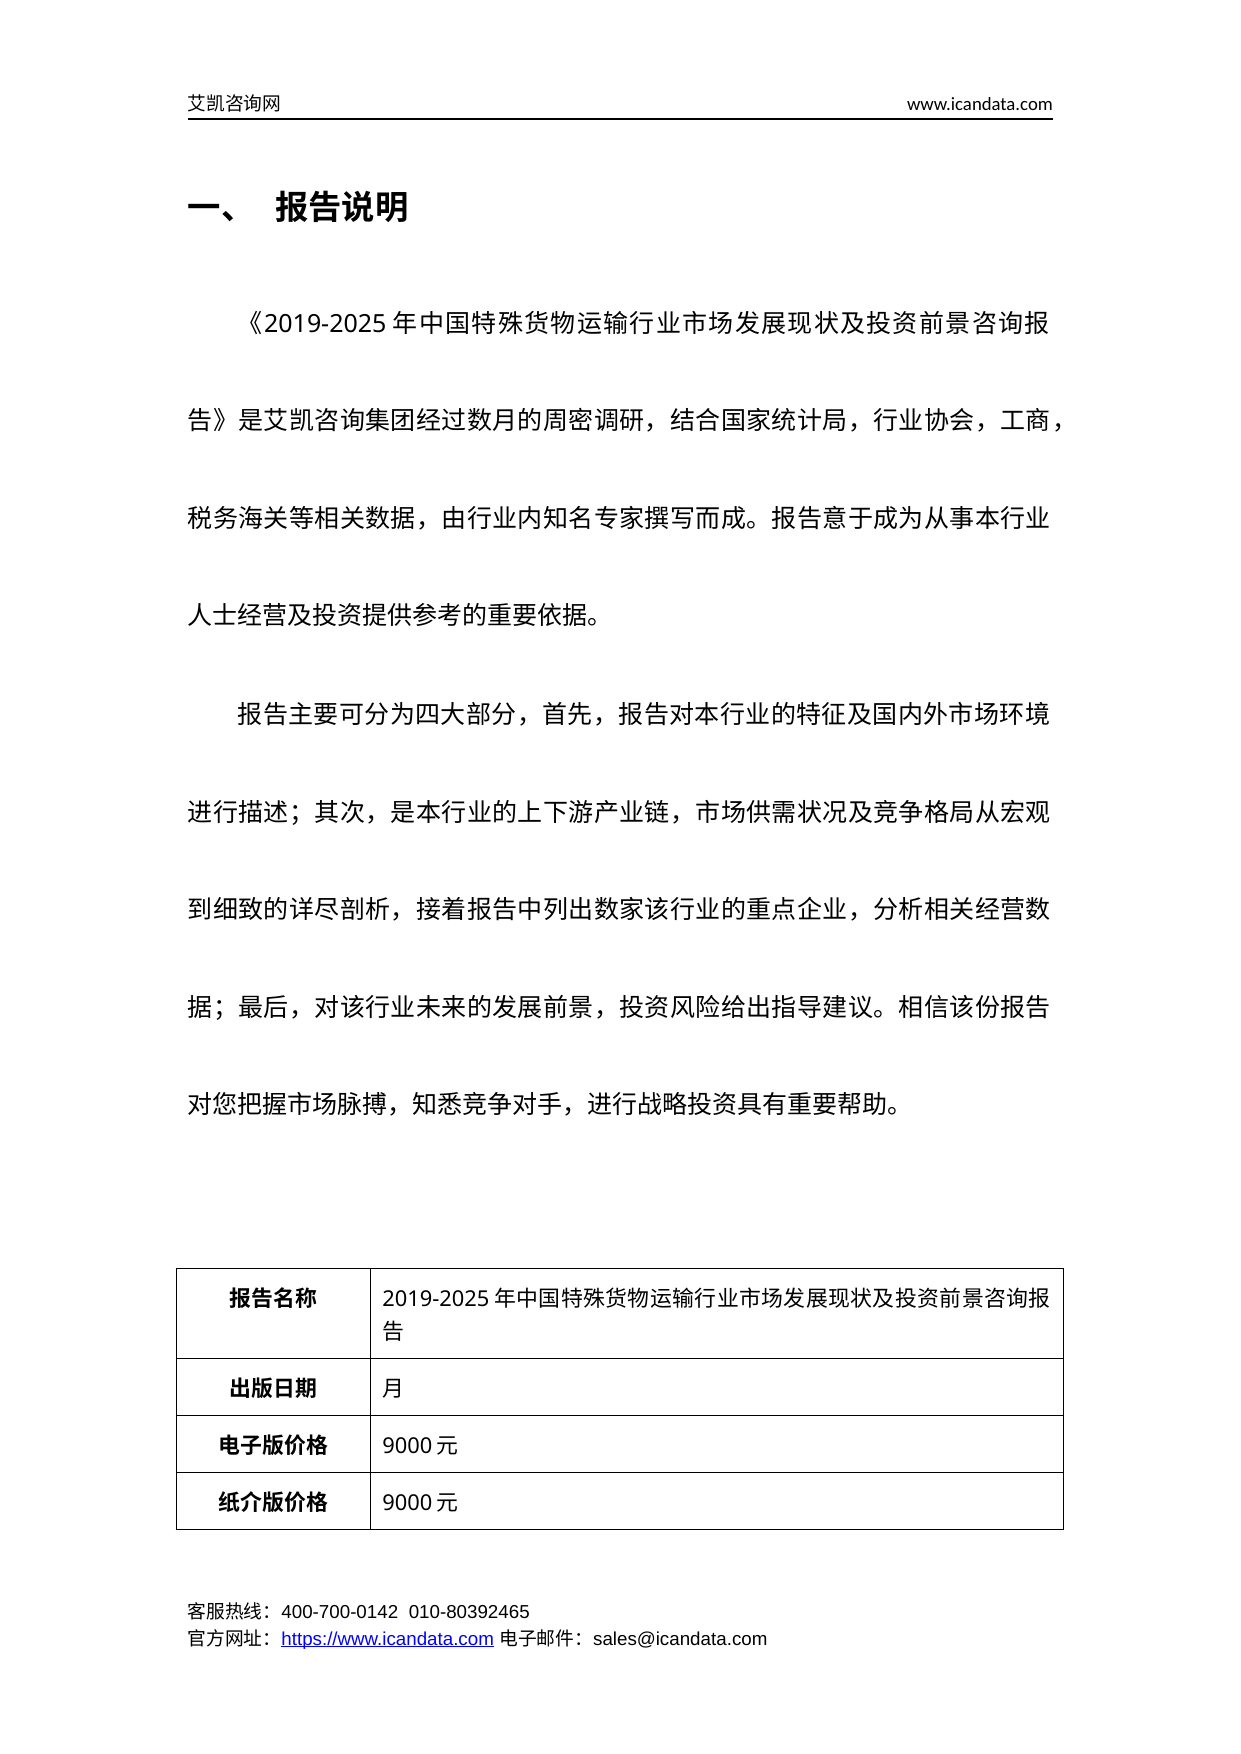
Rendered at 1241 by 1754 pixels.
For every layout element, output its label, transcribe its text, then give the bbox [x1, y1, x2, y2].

table_header 2019-2025年中国特殊货物运输行业市场发展现状及投资前景咨询报告 [371, 1269, 1063, 1358]
text 《2019-2025年中国特殊货物运输行业市场发展现状及投资前景咨询报告》是艾凯咨询集团经过数月的周密调研，结合国家统计局，行业协会，工商，税务海关等相关数据，由行业内知名专家撰写而成。报告意于成为从事本行业人士经营及投资提供参考的重要依据。 [187, 289, 1053, 646]
table_cell 9000元 [371, 1473, 1063, 1529]
table_cell 电子版价格 [177, 1416, 370, 1472]
table_cell 月 [371, 1359, 1063, 1415]
table_cell 9000元 [371, 1416, 1063, 1472]
table_cell 纸介版价格 [177, 1473, 370, 1529]
table_cell 出版日期 [177, 1359, 370, 1415]
table_header 报告名称 [177, 1269, 370, 1358]
subtitle 报告说明 [187, 172, 1053, 237]
text 报告主要可分为四大部分，首先，报告对本行业的特征及国内外市场环境进行描述；其次，是本行业的上下游产业链，市场供需状况及竞争格局从宏观到细致的详尽剖析，接着报告中列出数家该行业的重点企业，分析相关经营数据；最后，对该行业未来的发展前景，投资风险给出指导建议。相信该份报告对您把握市场脉搏，知悉竞争对手，进行战略投资具有重要帮助。 [187, 681, 1053, 1136]
